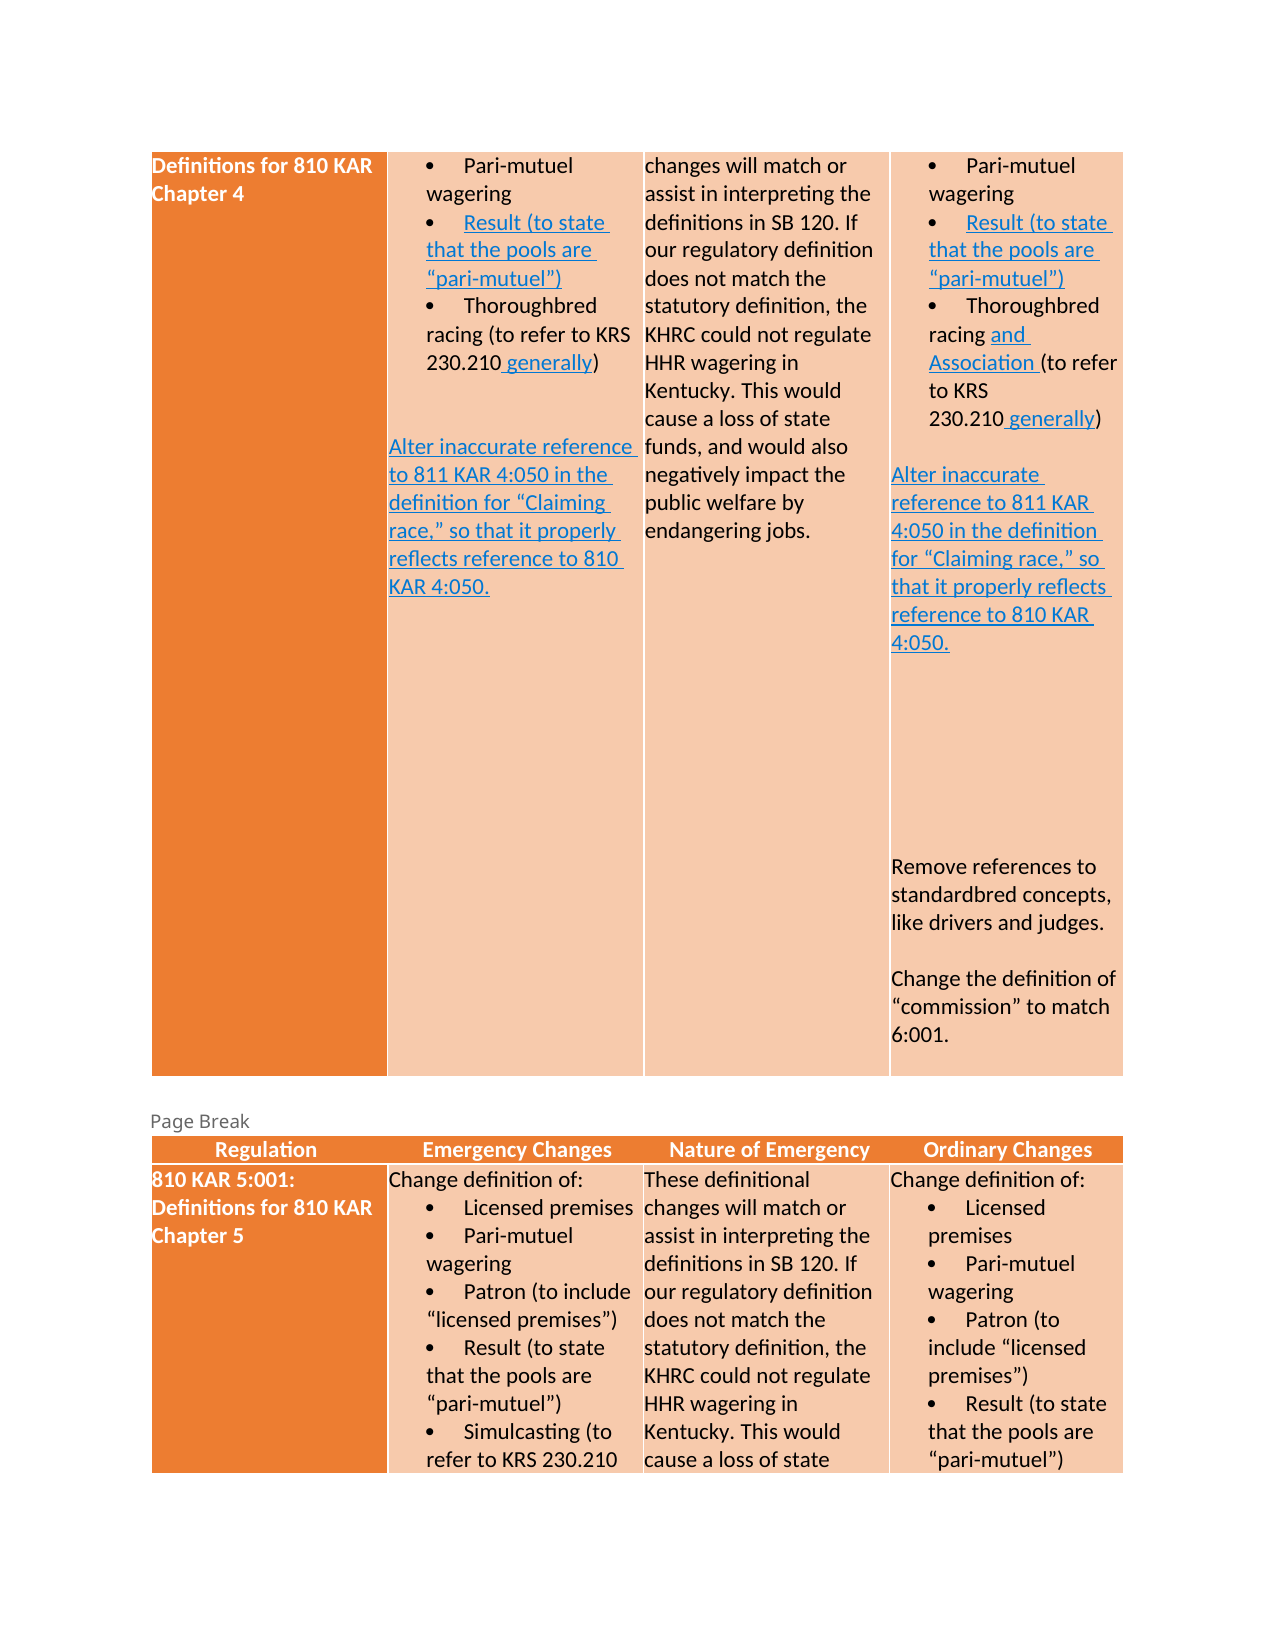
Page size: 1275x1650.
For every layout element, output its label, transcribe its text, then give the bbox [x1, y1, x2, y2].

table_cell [644, 1165, 889, 1473]
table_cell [389, 1165, 643, 1473]
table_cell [152, 152, 387, 1076]
table_header Regulation [152, 1136, 391, 1163]
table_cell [890, 1165, 1123, 1473]
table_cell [645, 152, 889, 1076]
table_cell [152, 1165, 387, 1473]
text Page Break [150, 1106, 1125, 1134]
table_header Nature of Emergency [648, 1136, 896, 1163]
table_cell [388, 152, 643, 1076]
table_header Emergency Changes [391, 1136, 648, 1163]
table_header Ordinary Changes [896, 1136, 1123, 1163]
